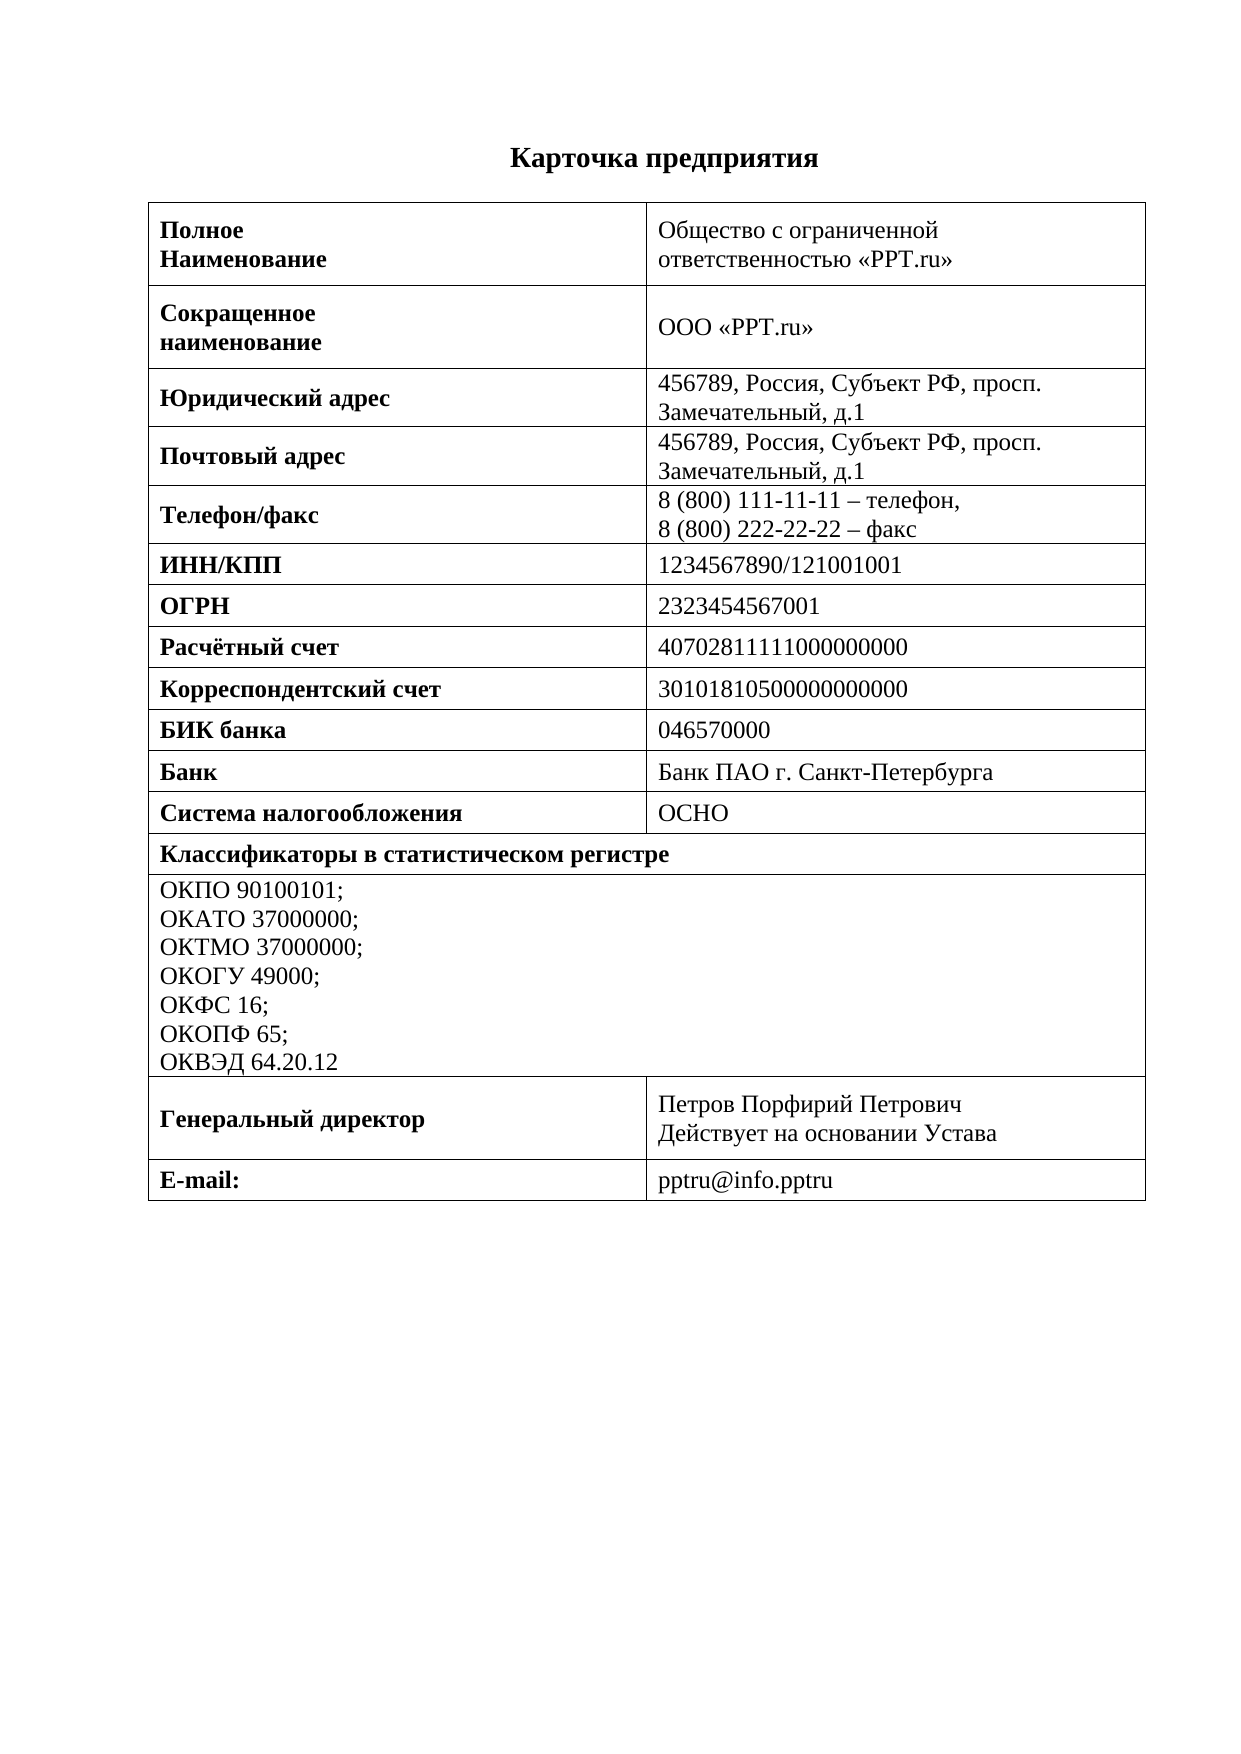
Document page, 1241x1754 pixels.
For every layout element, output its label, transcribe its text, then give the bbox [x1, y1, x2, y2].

table_cell ОГРН [149, 585, 646, 626]
table_cell pptru@info.pptru [647, 1160, 1145, 1200]
table_cell 30101810500000000000 [647, 668, 1145, 708]
table_cell 456789, Россия, Субъект РФ, просп. Замечательный, д.1 [647, 369, 1145, 426]
table_cell 2323454567001 [647, 585, 1145, 626]
table_cell Банк [149, 751, 646, 791]
text Карточка предприятия [148, 140, 1181, 173]
table_cell Генеральный директор [149, 1077, 646, 1159]
table_cell 1234567890/121001001 [647, 544, 1145, 584]
table_cell Классификаторы в статистическом регистре [149, 834, 1145, 874]
table_cell Система налогообложения [149, 792, 646, 832]
table_cell 40702811111000000000 [647, 627, 1145, 667]
table_cell Почтовый адрес [149, 427, 646, 484]
table_header Полное Наименование [149, 203, 646, 285]
table_cell ИНН/КПП [149, 544, 646, 584]
table_cell БИК банка [149, 710, 646, 750]
table_cell ООО «PPT.ru» [647, 286, 1145, 367]
table_cell Петров Порфирий Петрович Действует на основании Устава [647, 1077, 1145, 1159]
table_cell Банк ПАО г. Санкт-Петербурга [647, 751, 1145, 791]
table_cell 456789, Россия, Субъект РФ, просп. Замечательный, д.1 [866, 427, 1145, 484]
table_cell 046570000 [647, 710, 1145, 750]
table_cell Сокращенное наименование [149, 286, 646, 367]
table_header Общество с ограниченной ответственностью «PPT.ru» [647, 203, 1145, 285]
table_cell Телефон/факс [149, 486, 646, 543]
table_cell 8 (800) 111-11-11 – телефон, 8 (800) 222-22-22 – факс [647, 486, 1145, 543]
table_cell ОКПО 90100101; ОКАТО 37000000; ОКТМО 37000000; ОКОГУ 49000; ОКФС 16; ОКОПФ 65; ОКВЭД 64.20.12 [149, 875, 1145, 1076]
table_cell E-mail: [149, 1160, 646, 1200]
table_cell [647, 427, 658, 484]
table_cell Корреспондентский счет [149, 668, 646, 708]
table_cell Юридический адрес [149, 369, 646, 426]
table_cell Расчётный счет [149, 627, 646, 667]
table_cell ОСНО [647, 792, 1145, 832]
